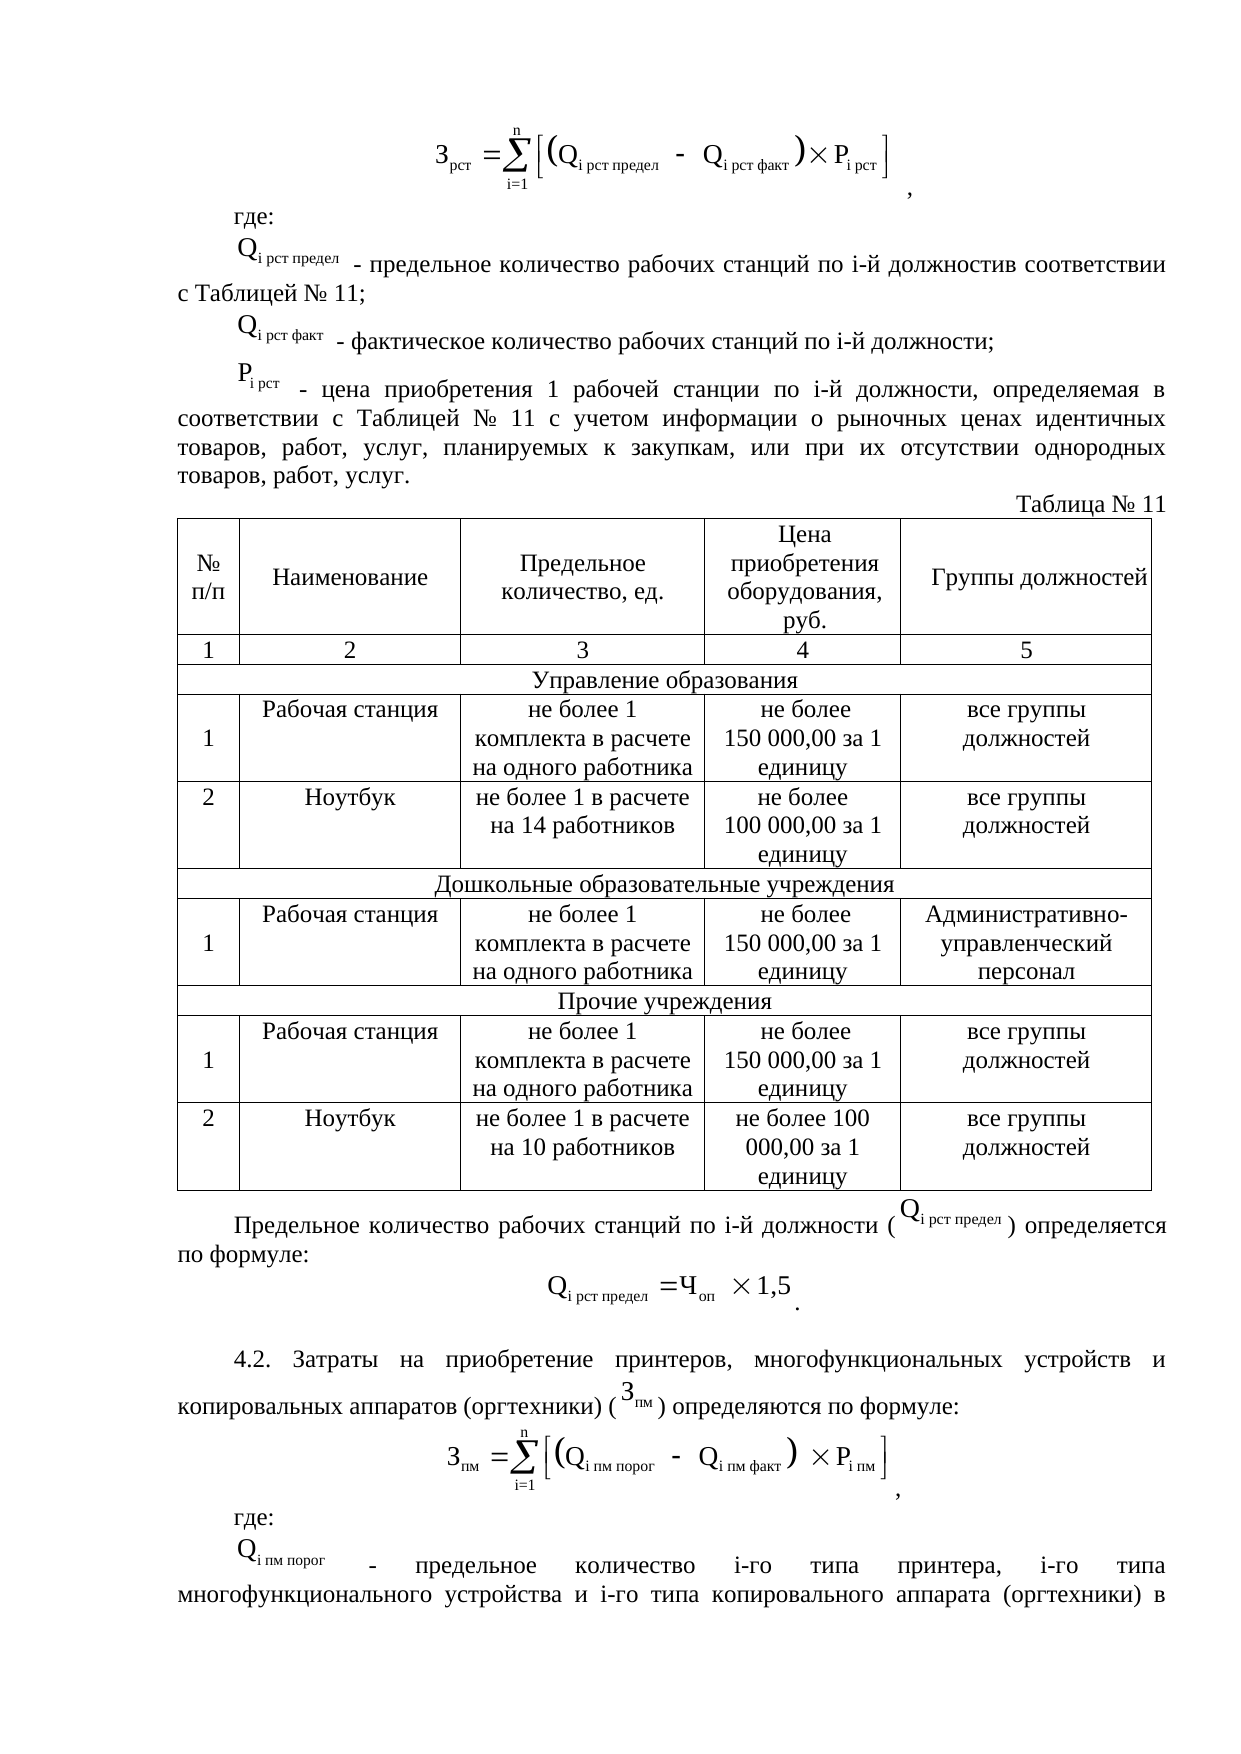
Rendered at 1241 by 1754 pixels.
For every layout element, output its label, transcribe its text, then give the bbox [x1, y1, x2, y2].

table_header Цена приобретения оборудования, руб. [705, 519, 900, 634]
table_cell все группы должностей [901, 1016, 1151, 1102]
table_cell все группы должностей [901, 695, 1151, 781]
table_cell Управление образования [178, 665, 1151, 693]
text Таблица № 11 [177, 489, 1167, 518]
table_cell не более 1 комплекта в расчете на одного работника [461, 1016, 704, 1102]
table_cell 3 [461, 635, 704, 664]
table_cell Рабочая станция [240, 899, 460, 985]
table_cell все группы должностей [901, 782, 1151, 868]
table_cell Рабочая станция [240, 1016, 460, 1102]
table_cell 1 [178, 1016, 239, 1102]
table_cell Административно-управленческий персонал [901, 899, 1151, 985]
table_cell не более 1 в расчете на 10 работников [461, 1103, 704, 1189]
table_cell 1 [178, 899, 239, 985]
table_header № п/п [178, 519, 239, 634]
table_header Группы должностей [901, 519, 1151, 634]
text - предельное количество рабочих станций по i-й должностив соответствии с Таблицей № 11; [177, 229, 1167, 306]
table_header Наименование [240, 519, 460, 634]
table_cell 2 [178, 1103, 239, 1189]
table_cell 2 [240, 635, 460, 664]
table_header Предельное количество, ед. [461, 519, 704, 634]
table_cell 4 [705, 635, 900, 664]
table_cell не более 150 000,00 за 1 единицу [705, 1016, 900, 1102]
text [177, 1531, 1167, 1608]
table_cell не более 1 в расчете на 14 работников [461, 782, 704, 868]
text , [177, 1419, 1167, 1502]
table_cell не более 150 000,00 за 1 единицу [705, 695, 900, 781]
table_cell Дошкольные образовательные учреждения [178, 869, 1151, 898]
table_cell все группы должностей [901, 1103, 1151, 1189]
table_cell 2 [178, 782, 239, 868]
table_cell не более 1 комплекта в расчете на одного работника [461, 695, 704, 781]
table_cell 1 [178, 635, 239, 664]
table_cell не более 100 000,00 за 1 единицу [705, 782, 900, 868]
table_cell Рабочая станция [240, 695, 460, 781]
text 4.2. Затраты на приобретение принтеров, многофункциональных устройств и копировальных аппаратов (оргтехники) () определяются по формуле: [177, 1344, 1167, 1419]
table_cell Ноутбук [240, 1103, 460, 1189]
text где: [177, 1502, 1167, 1531]
text где: [177, 201, 1167, 229]
text Предельное количество рабочих станций по i-й должности () определяется по формуле: [177, 1191, 1167, 1268]
table_cell не более 1 комплекта в расчете на одного работника [461, 899, 704, 985]
table_cell не более 150 000,00 за 1 единицу [705, 899, 900, 985]
text , [177, 118, 1167, 201]
table_cell Ноутбук [240, 782, 460, 868]
text - фактическое количество рабочих станций по i-й должности; [177, 306, 1167, 355]
text - цена приобретения 1 рабочей станции по i-й должности, определяемая в соответствии с Таблицей № 11 с учетом информации о рыночных ценах идентичных товаров, работ, услуг, планируемых к закупкам, или при их отсутствии однородных товаров, работ, услуг. [177, 355, 1167, 489]
table_cell не более 100 000,00 за 1 единицу [705, 1103, 900, 1189]
text . [177, 1268, 1167, 1316]
table_cell Прочие учреждения [178, 986, 1151, 1015]
table_cell 1 [178, 695, 239, 781]
table_cell 5 [901, 635, 1151, 664]
